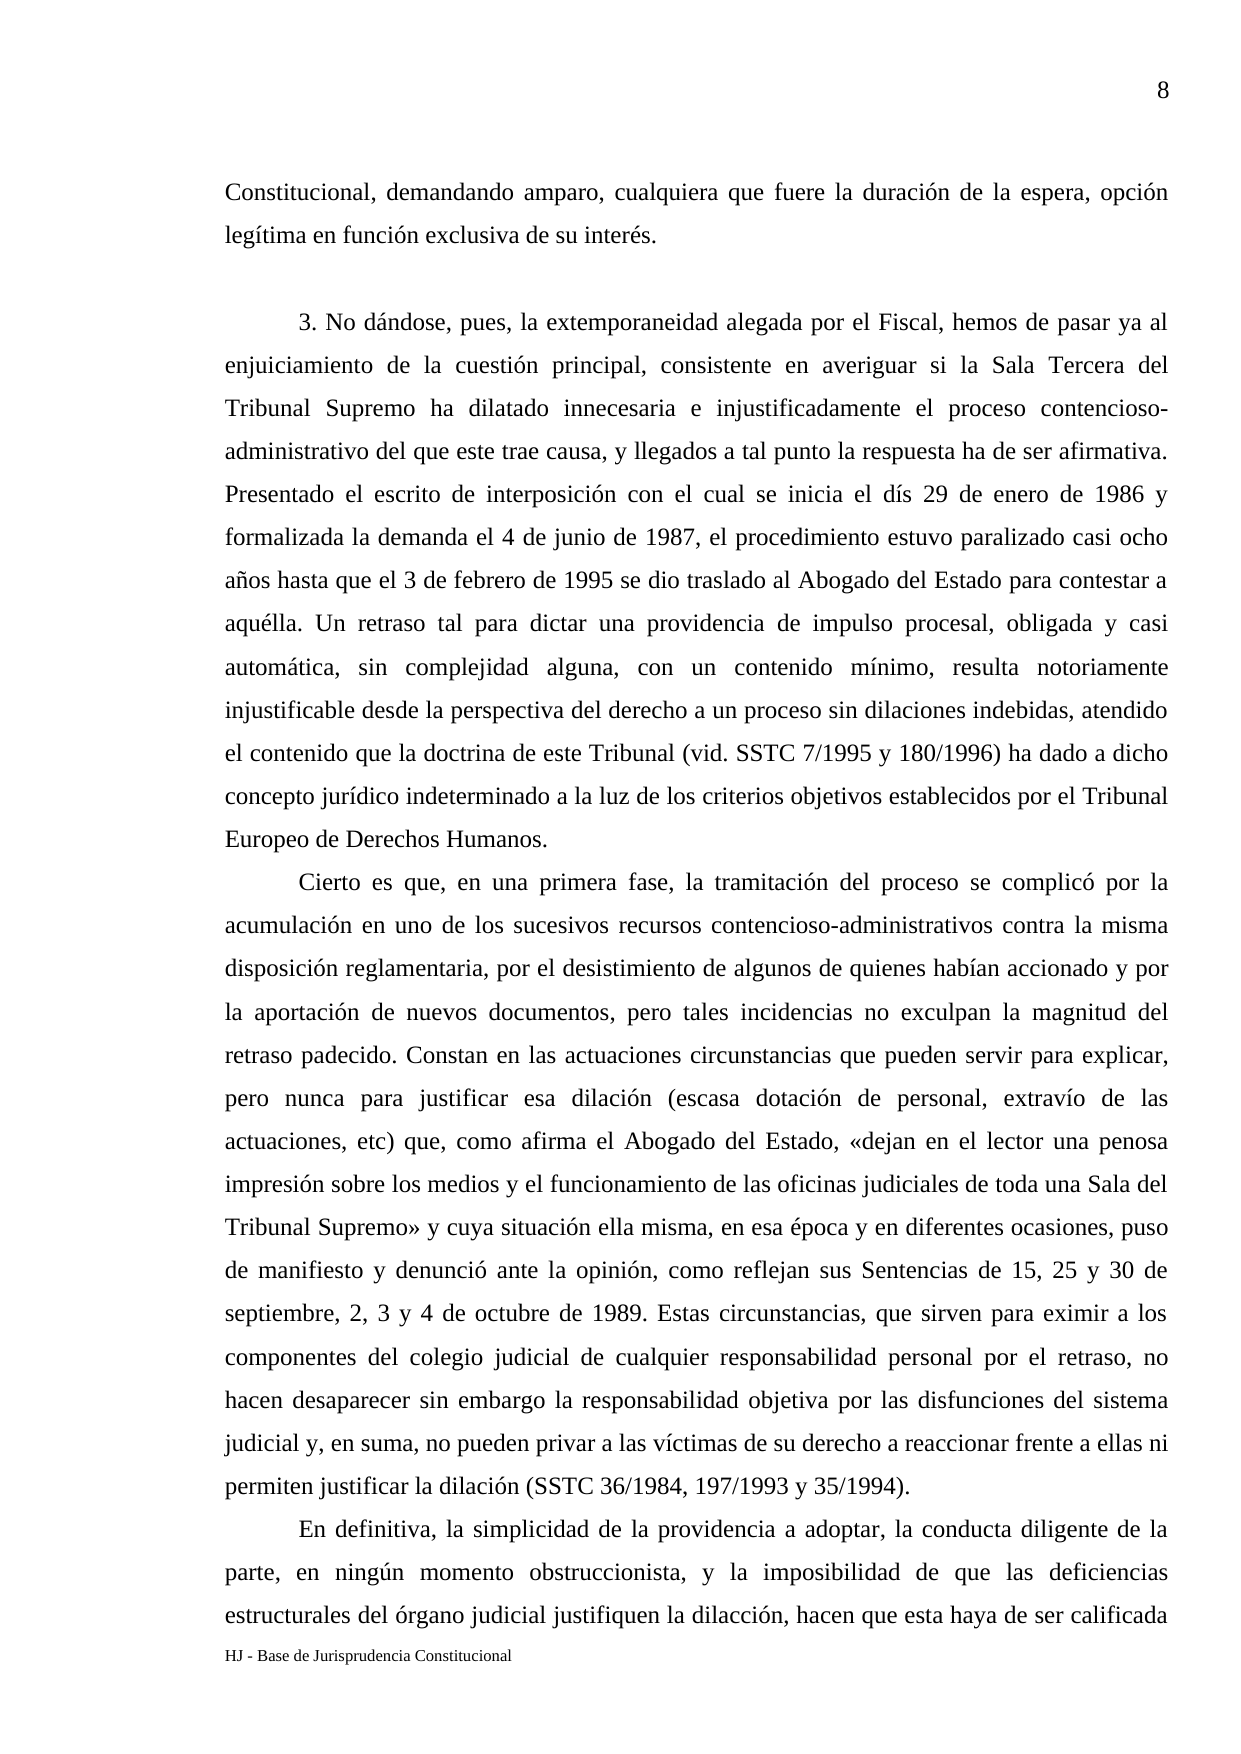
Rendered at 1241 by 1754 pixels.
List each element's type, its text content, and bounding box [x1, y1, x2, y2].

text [224, 1514, 1169, 1629]
text 3. No dándose, pues, la extemporaneidad alegada por el Fiscal, hemos de pasar ya al enjuiciamiento de la cuestión principal, consistente en averiguar si la Sala Tercera del Tribunal Supremo ha dilatado innecesaria e injustificadamente el proceso contencioso-administrativo del que este trae causa, y llegados a tal punto la respuesta ha de ser afirmativa. Presentado el escrito de interposición con el cual se inicia el dís 29 de enero de 1986 y formalizada la demanda el 4 de junio de 1987, el procedimiento estuvo paralizado casi ocho años hasta que el 3 de febrero de 1995 se dio traslado al Abogado del Estado para contestar a aquélla. Un retraso tal para dictar una providencia de impulso procesal, obligada y casi automática, sin complejidad alguna, con un contenido mínimo, resulta notoriamente injustificable desde la perspectiva del derecho a un proceso sin dilaciones indebidas, atendido el contenido que la doctrina de este Tribunal (vid. SSTC 7/1995 y 180/1996) ha dado a dicho concepto jurídico indeterminado a la luz de los criterios objetivos establecidos por el Tribunal Europeo de Derechos Humanos. [224, 307, 1169, 853]
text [224, 177, 1169, 249]
text Cierto es que, en una primera fase, la tramitación del proceso se complicó por la acumulación en uno de los sucesivos recursos contencioso-administrativos contra la misma disposición reglamentaria, por el desistimiento de algunos de quienes habían accionado y por la aportación de nuevos documentos, pero tales incidencias no exculpan la magnitud del retraso padecido. Constan en las actuaciones circunstancias que pueden servir para explicar, pero nunca para justificar esa dilación (escasa dotación de personal, extravío de las actuaciones, etc) que, como afirma el Abogado del Estado, «dejan en el lector una penosa impresión sobre los medios y el funcionamiento de las oficinas judiciales de toda una Sala del Tribunal Supremo» y cuya situación ella misma, en esa época y en diferentes ocasiones, puso de manifiesto y denunció ante la opinión, como reflejan sus Sentencias de 15, 25 y 30 de septiembre, 2, 3 y 4 de octubre de 1989. Estas circunstancias, que sirven para eximir a los componentes del colegio judicial de cualquier responsabilidad personal por el retraso, no hacen desaparecer sin embargo la responsabilidad objetiva por las disfunciones del sistema judicial y, en suma, no pueden privar a las víctimas de su derecho a reaccionar frente a ellas ni permiten justificar la dilación (SSTC 36/1984, 197/1993 y 35/1994). [224, 867, 1169, 1500]
